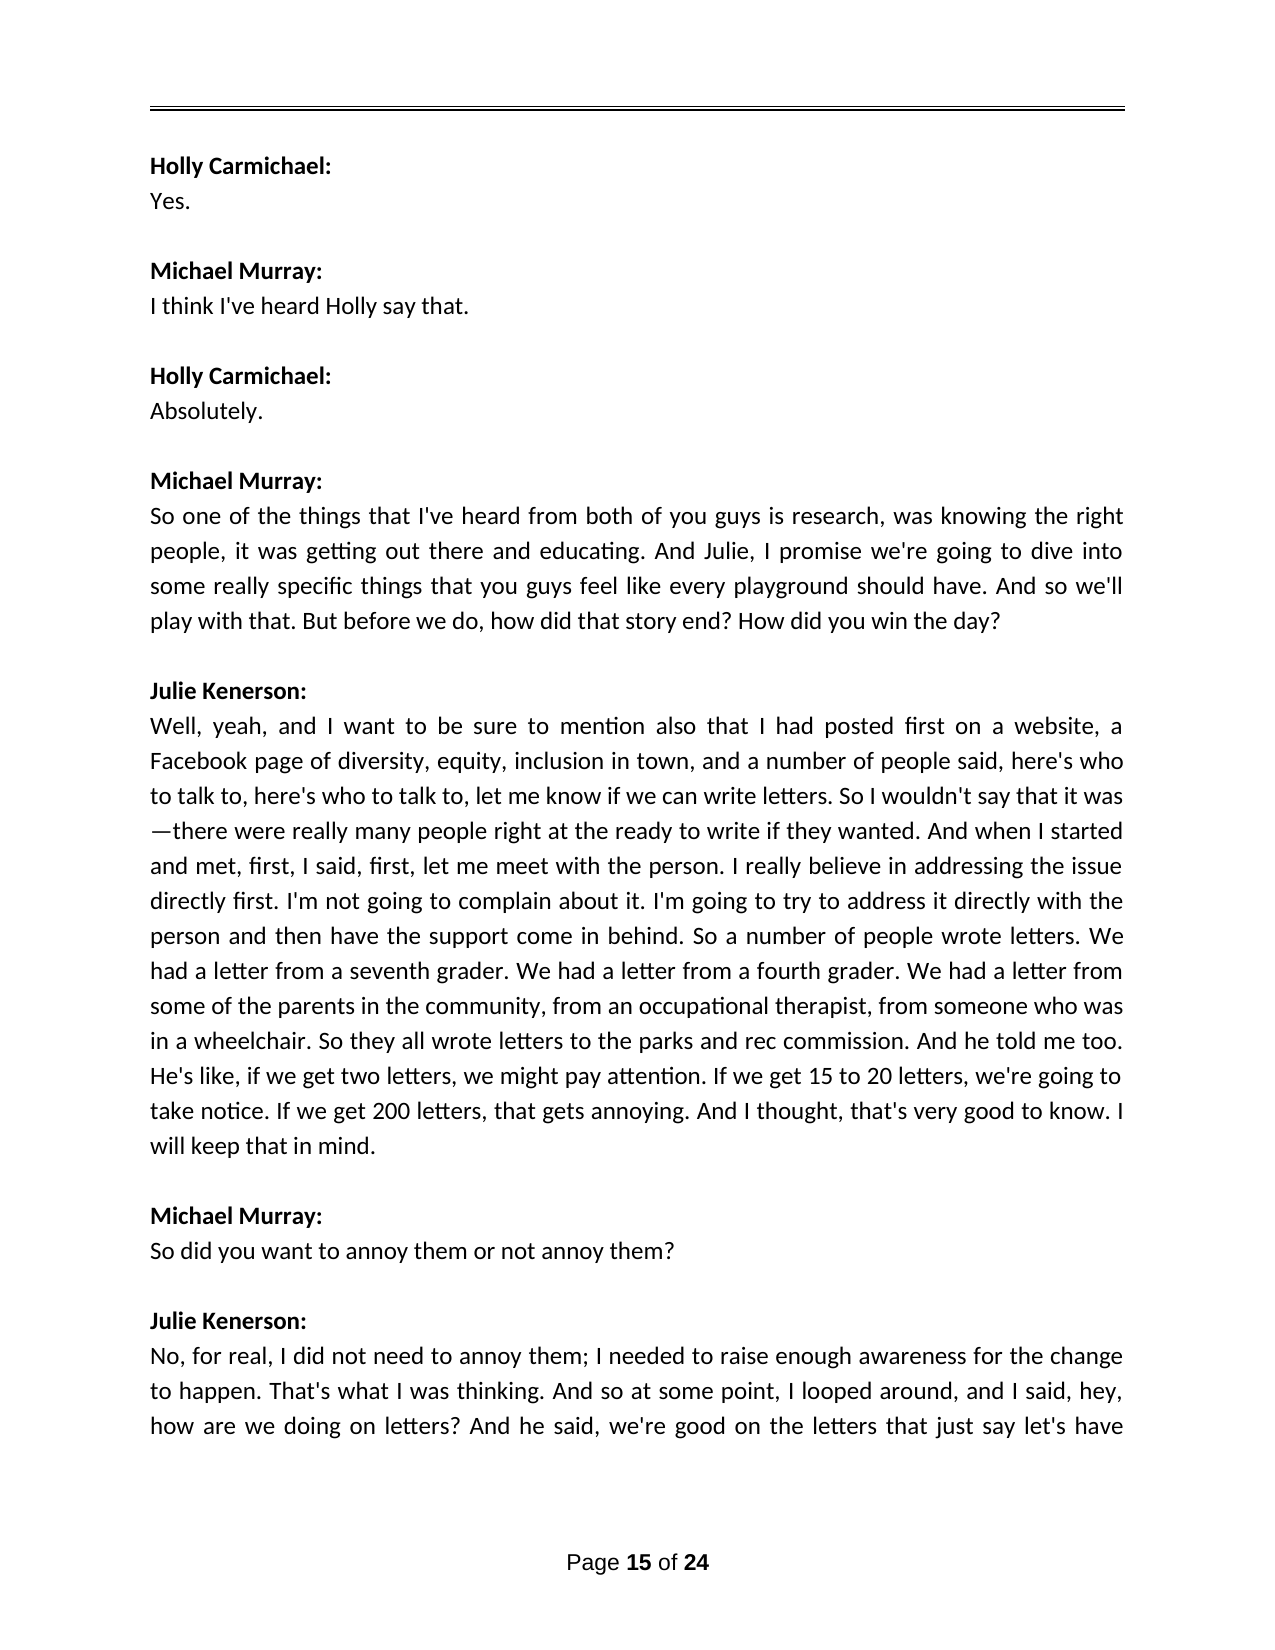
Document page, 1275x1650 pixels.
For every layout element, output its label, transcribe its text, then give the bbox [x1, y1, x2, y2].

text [150, 1340, 1125, 1441]
text So did you want to annoy them or not annoy them? [150, 1235, 1125, 1266]
text Absolutely. [150, 395, 1125, 426]
text So one of the things that I've heard from both of you guys is research, was knowing the right people, it was getting out there and educating. And Julie, I promise we're going to dive into some really specific things that you guys feel like every playground should have. And so we'll play with that. But before we do, how did that story end? How did you win the day? [150, 500, 1125, 636]
text Julie Kenerson: [150, 1305, 1125, 1336]
text Holly Carmichael: [150, 150, 1125, 181]
text I think I've heard Holly say that. [150, 290, 1125, 321]
text Michael Murray: [150, 465, 1125, 496]
text Julie Kenerson: [150, 675, 1125, 706]
text Michael Murray: [150, 255, 1125, 286]
text Holly Carmichael: [150, 360, 1125, 391]
text Well, yeah, and I want to be sure to mention also that I had posted first on a website, a Facebook page of diversity, equity, inclusion in town, and a number of people said, here's who to talk to, here's who to talk to, let me know if we can write letters. So I wouldn't say that it was—there were really many people right at the ready to write if they wanted. And when I started and met, first, I said, first, let me meet with the person. I really believe in addressing the issue directly first. I'm not going to complain about it. I'm going to try to address it directly with the person and then have the support come in behind. So a number of people wrote letters. We had a letter from a seventh grader. We had a letter from a fourth grader. We had a letter from some of the parents in the community, from an occupational therapist, from someone who was in a wheelchair. So they all wrote letters to the parks and rec commission. And he told me too. He's like, if we get two letters, we might pay attention. If we get 15 to 20 letters, we're going to take notice. If we get 200 letters, that gets annoying. And I thought, that's very good to know. I will keep that in mind. [150, 710, 1125, 1161]
text Michael Murray: [150, 1200, 1125, 1231]
text Yes. [150, 185, 1125, 216]
